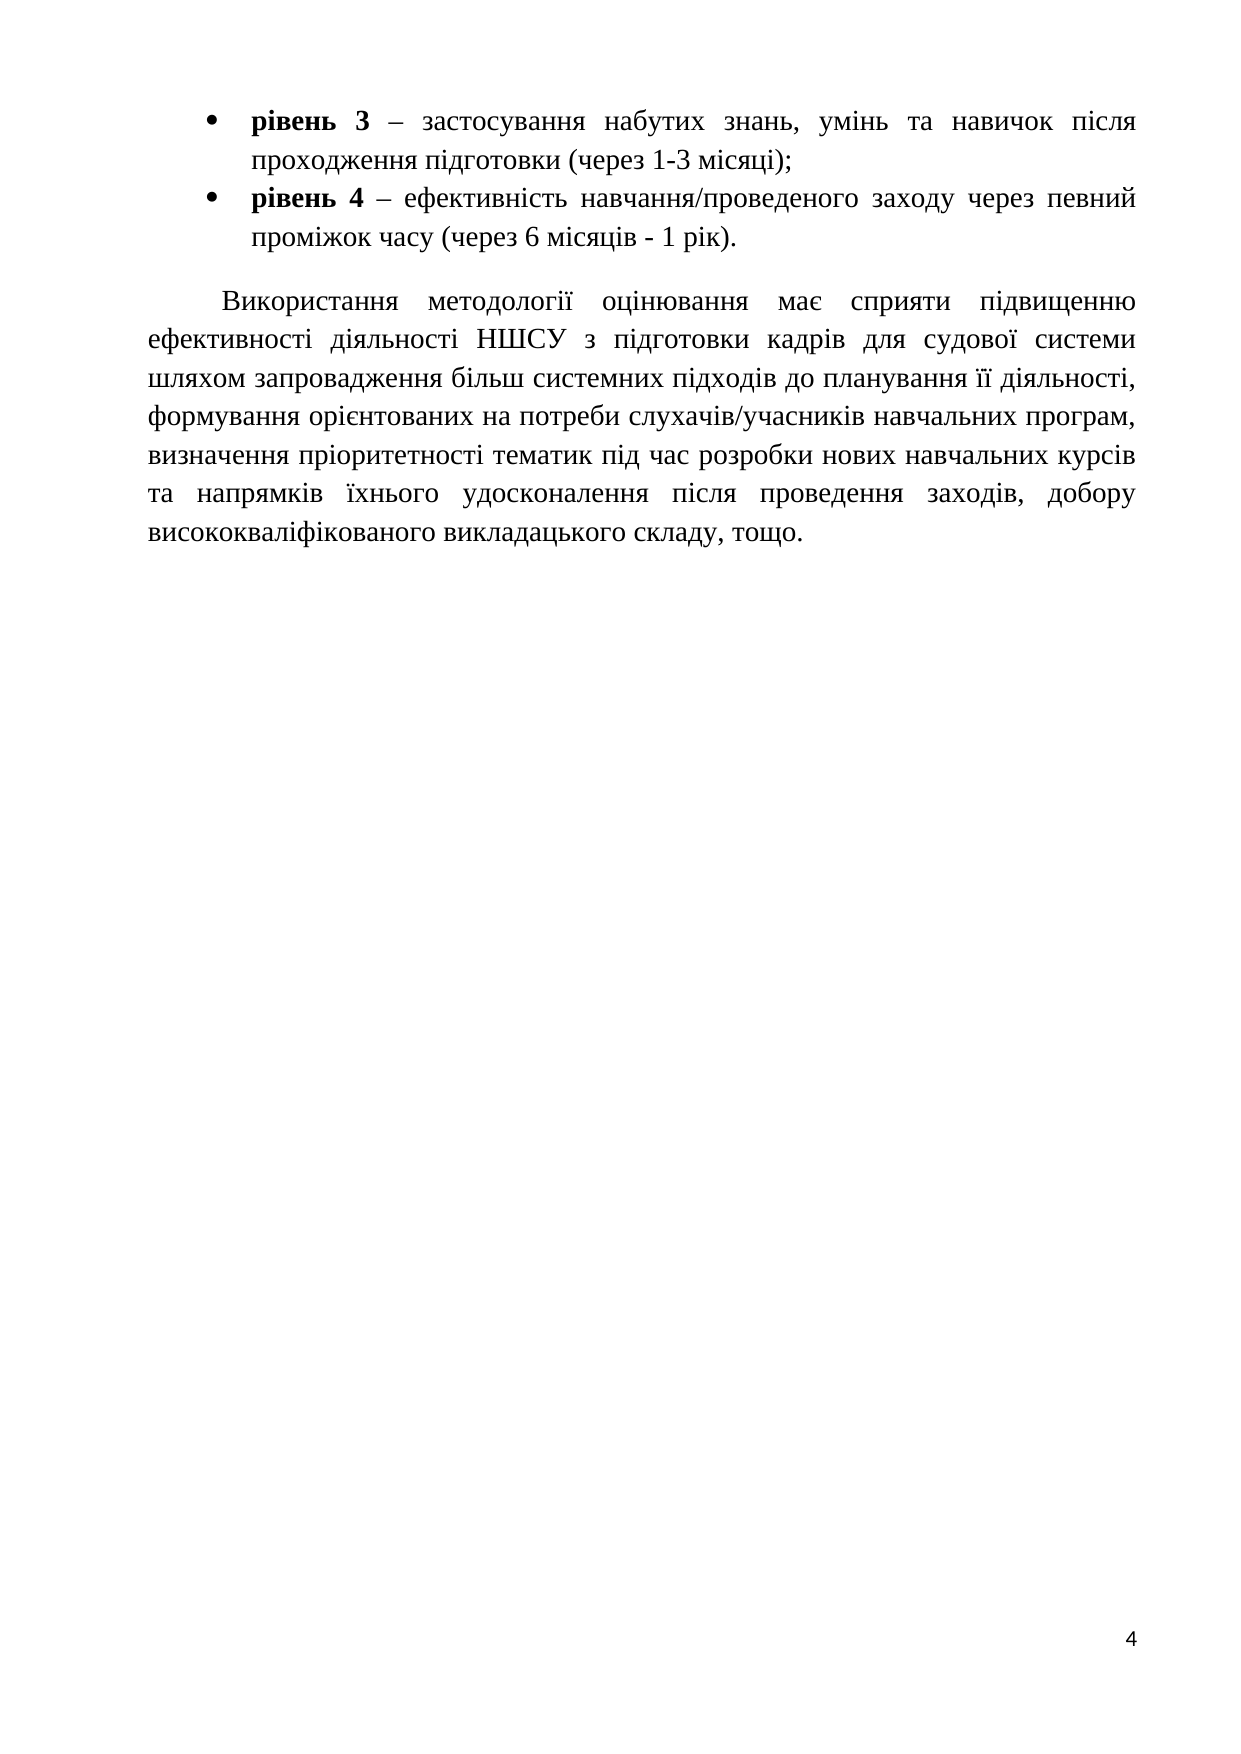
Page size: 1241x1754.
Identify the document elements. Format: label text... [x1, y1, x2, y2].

list рівень 4 – ефективність навчання/проведеного заходу через певний проміжок часу (через 6 місяців - 1 рік). [207, 181, 1137, 253]
text Використання методології оцінювання має сприяти підвищенню ефективності діяльності НШСУ з підготовки кадрів для судової системи шляхом запровадження більш системних підходів до планування її діяльності, формування орієнтованих на потреби слухачів/учасників навчальних програм, визначення пріоритетності тематик під час розробки нових навчальних курсів та напрямків їхнього удосконалення після проведення заходів, добору висококваліфікованого викладацького складу, тощо. [148, 283, 1137, 547]
list рівень 3 – застосування набутих знань, умінь та навичок після проходження підготовки (через 1-3 місяці); [207, 103, 1137, 176]
